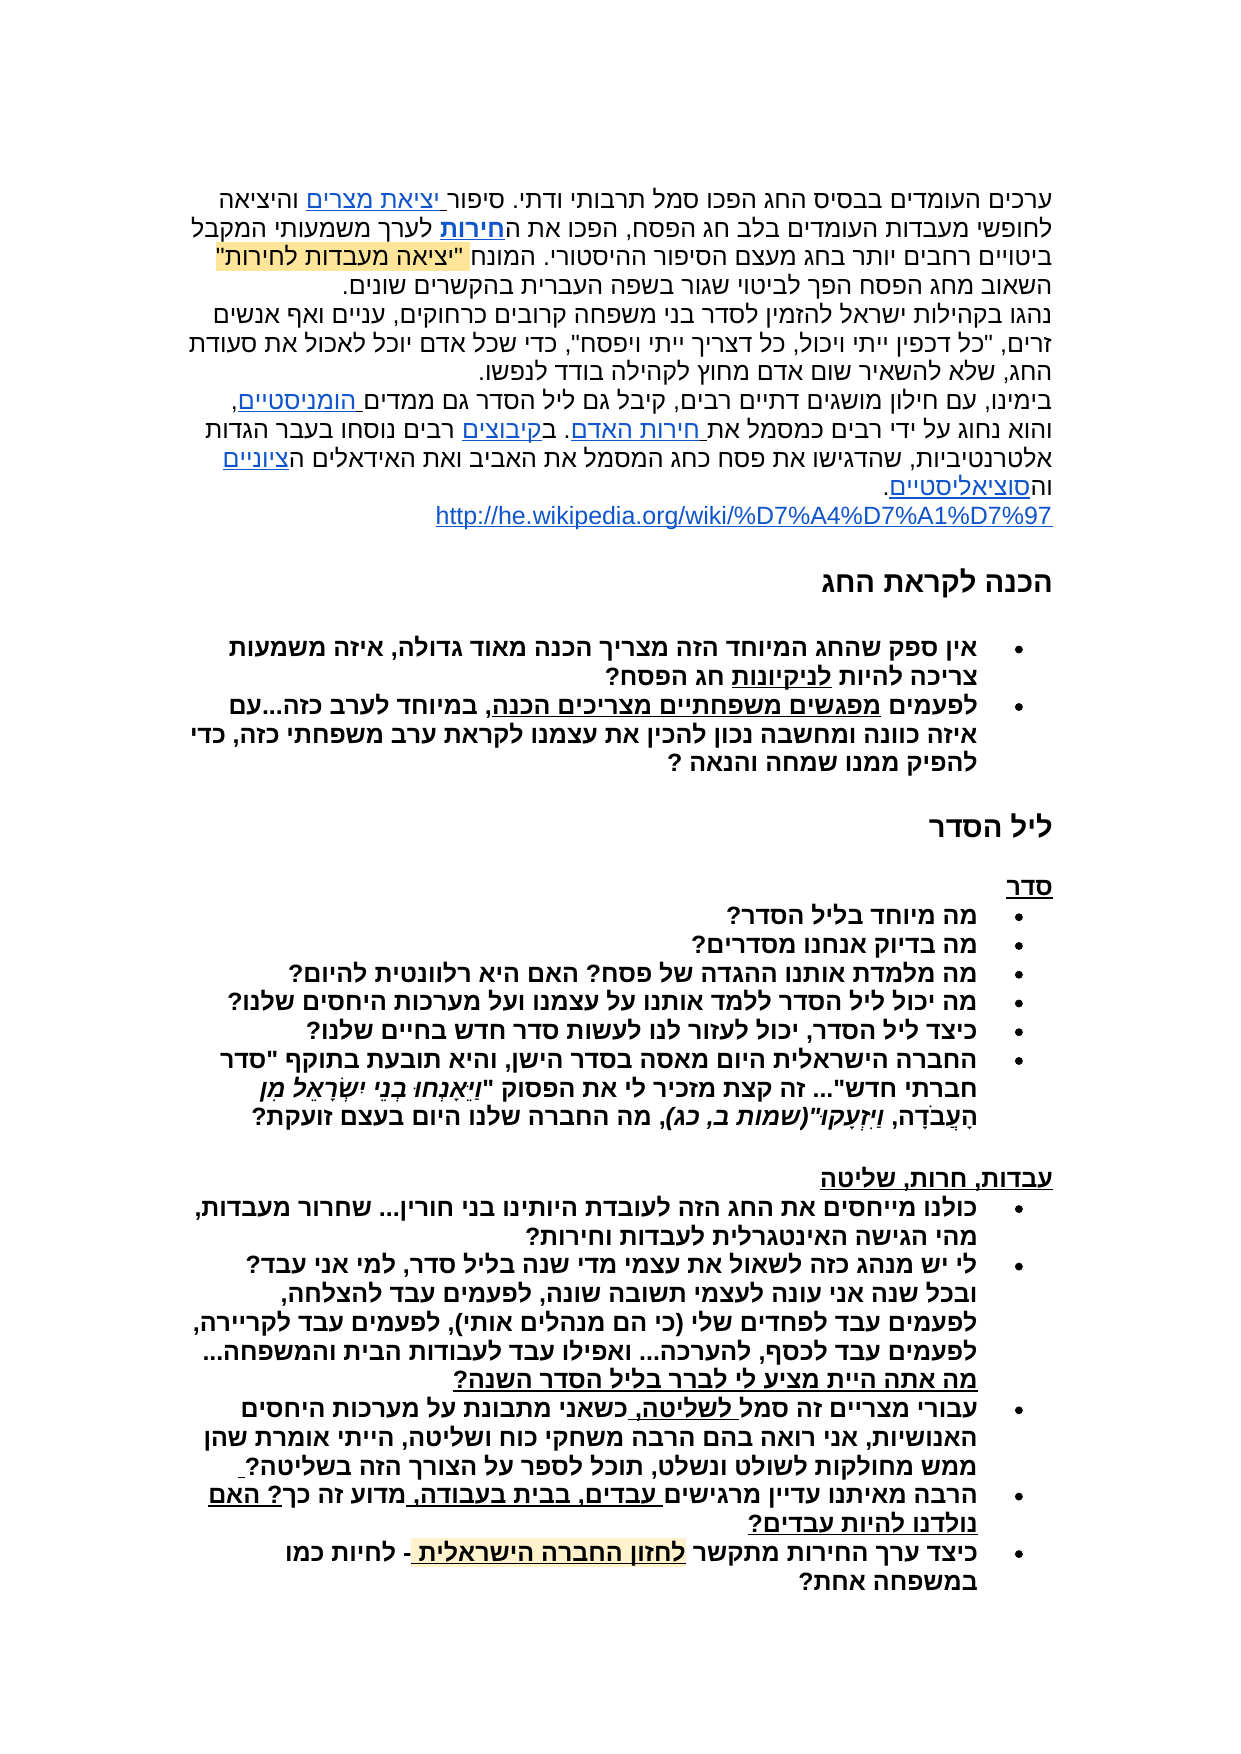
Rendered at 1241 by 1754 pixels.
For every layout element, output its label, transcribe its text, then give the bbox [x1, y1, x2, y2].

list אין ספק שהחג המיוחד הזה מצריך הכנה מאוד גדולה, איזה משמעות צריכה להיות לניקיונות חג הפסח? [187, 633, 1015, 691]
text סדר [187, 872, 1053, 901]
text נהגו בקהילות ישראל להזמין לסדר בני משפחה קרובים כרחוקים, עניים ואף אנשים זרים, "כל דכפין ייתי ויכול, כל דצריך ייתי ויפסח", כדי שכל אדם יוכל לאכול את סעודת החג, שלא להשאיר שום אדם מחוץ לקהילה בודד לנפשו. [187, 300, 1053, 386]
list לי יש מנהג כזה לשאול את עצמי מדי שנה בליל סדר, למי אני עבד? ובכל שנה אני עונה לעצמי תשובה שונה, לפעמים עבד להצלחה, לפעמים עבד לפחדים שלי (כי הם מנהלים אותי), לפעמים עבד לקריירה, לפעמים עבד לכסף, להערכה... ואפילו עבד לעבודות הבית והמשפחה... מה אתה היית מציע לי לברר בליל הסדר השנה? [187, 1250, 1015, 1394]
list כיצד ליל הסדר, יכול לעזור לנו לעשות סדר חדש בחיים שלנו? [187, 1016, 1015, 1045]
text הכנה לקראת החג [187, 564, 1053, 598]
list החברה הישראלית היום מאסה בסדר הישן, והיא תובעת בתוקף "סדר חברתי חדש"... זה קצת מזכיר לי את הפסוק "וַיֵּאָנְחוּ בְנֵי יִשְׂרָאֵל מִן הָעֲבֹדָה, וַיִּזְעָקוּ"(שמות ב, כג), מה החברה שלנו היום בעצם זועקת? [187, 1045, 1015, 1131]
text בימינו, עם חילון מושגים דתיים רבים, קיבל גם ליל הסדר גם ממדים הומניסטיים, והוא נחוג על ידי רבים כמסמל את חירות האדם. בקיבוצים רבים נוסחו בעבר הגדות אלטרנטיביות, שהדגישו את פסח כחג המסמל את האביב ואת האידאלים הציוניים והסוציאליסטיים. [187, 386, 1053, 501]
list לפעמים מפגשים משפחתיים מצריכים הכנה, במיוחד לערב כזה...עם איזה כוונה ומחשבה נכון להכין את עצמנו לקראת ערב משפחתי כזה, כדי להפיק ממנו שמחה והנאה ? [187, 691, 1015, 777]
list עבורי מצריים זה סמל לשליטה, כשאני מתבונת על מערכות היחסים האנושיות, אני רואה בהם הרבה משחקי כוח ושליטה, הייתי אומרת שהן ממש מחולקות לשולט ונשלט, תוכל לספר על הצורך הזה בשליטה? [187, 1394, 1015, 1480]
text עבדות, חרות, שליטה [187, 1164, 1053, 1193]
list מה בדיוק אנחנו מסדרים? [187, 930, 1015, 959]
list מה יכול ליל הסדר ללמד אותנו על עצמנו ועל מערכות היחסים שלנו? [187, 987, 1015, 1016]
list הרבה מאיתנו עדיין מרגישים עבדים, בבית בעבודה, מדוע זה כך? האם נולדנו להיות עבדים? [187, 1480, 1015, 1538]
text ערכים העומדים בבסיס החג הפכו סמל תרבותי ודתי. סיפור יציאת מצרים והיציאה לחופשי מעבדות העומדים בלב חג הפסח, הפכו את החירות לערך משמעותי המקבל ביטויים רחבים יותר בחג מעצם הסיפור ההיסטורי. המונח "יציאה מעבדות לחירות" השאוב מחג הפסח הפך לביטוי שגור בשפה העברית בהקשרים שונים. [187, 185, 1053, 300]
text ליל הסדר [187, 810, 1053, 844]
list מה מלמדת אותנו ההגדה של פסח? האם היא רלוונטית להיום? [187, 959, 1015, 987]
list כולנו מייחסים את החג הזה לעובדת היותינו בני חורין... שחרור מעבדות, מהי הגישה האינטגרלית לעבדות וחירות? [187, 1193, 1015, 1250]
list כיצד ערך החירות מתקשר לחזון החברה הישראלית - לחיות כמו במשפחה אחת? [187, 1538, 1015, 1595]
list מה מיוחד בליל הסדר? [187, 901, 1015, 930]
text http://he.wikipedia.org/wiki/%D7%A4%D7%A1%D7%97 [187, 501, 1053, 530]
